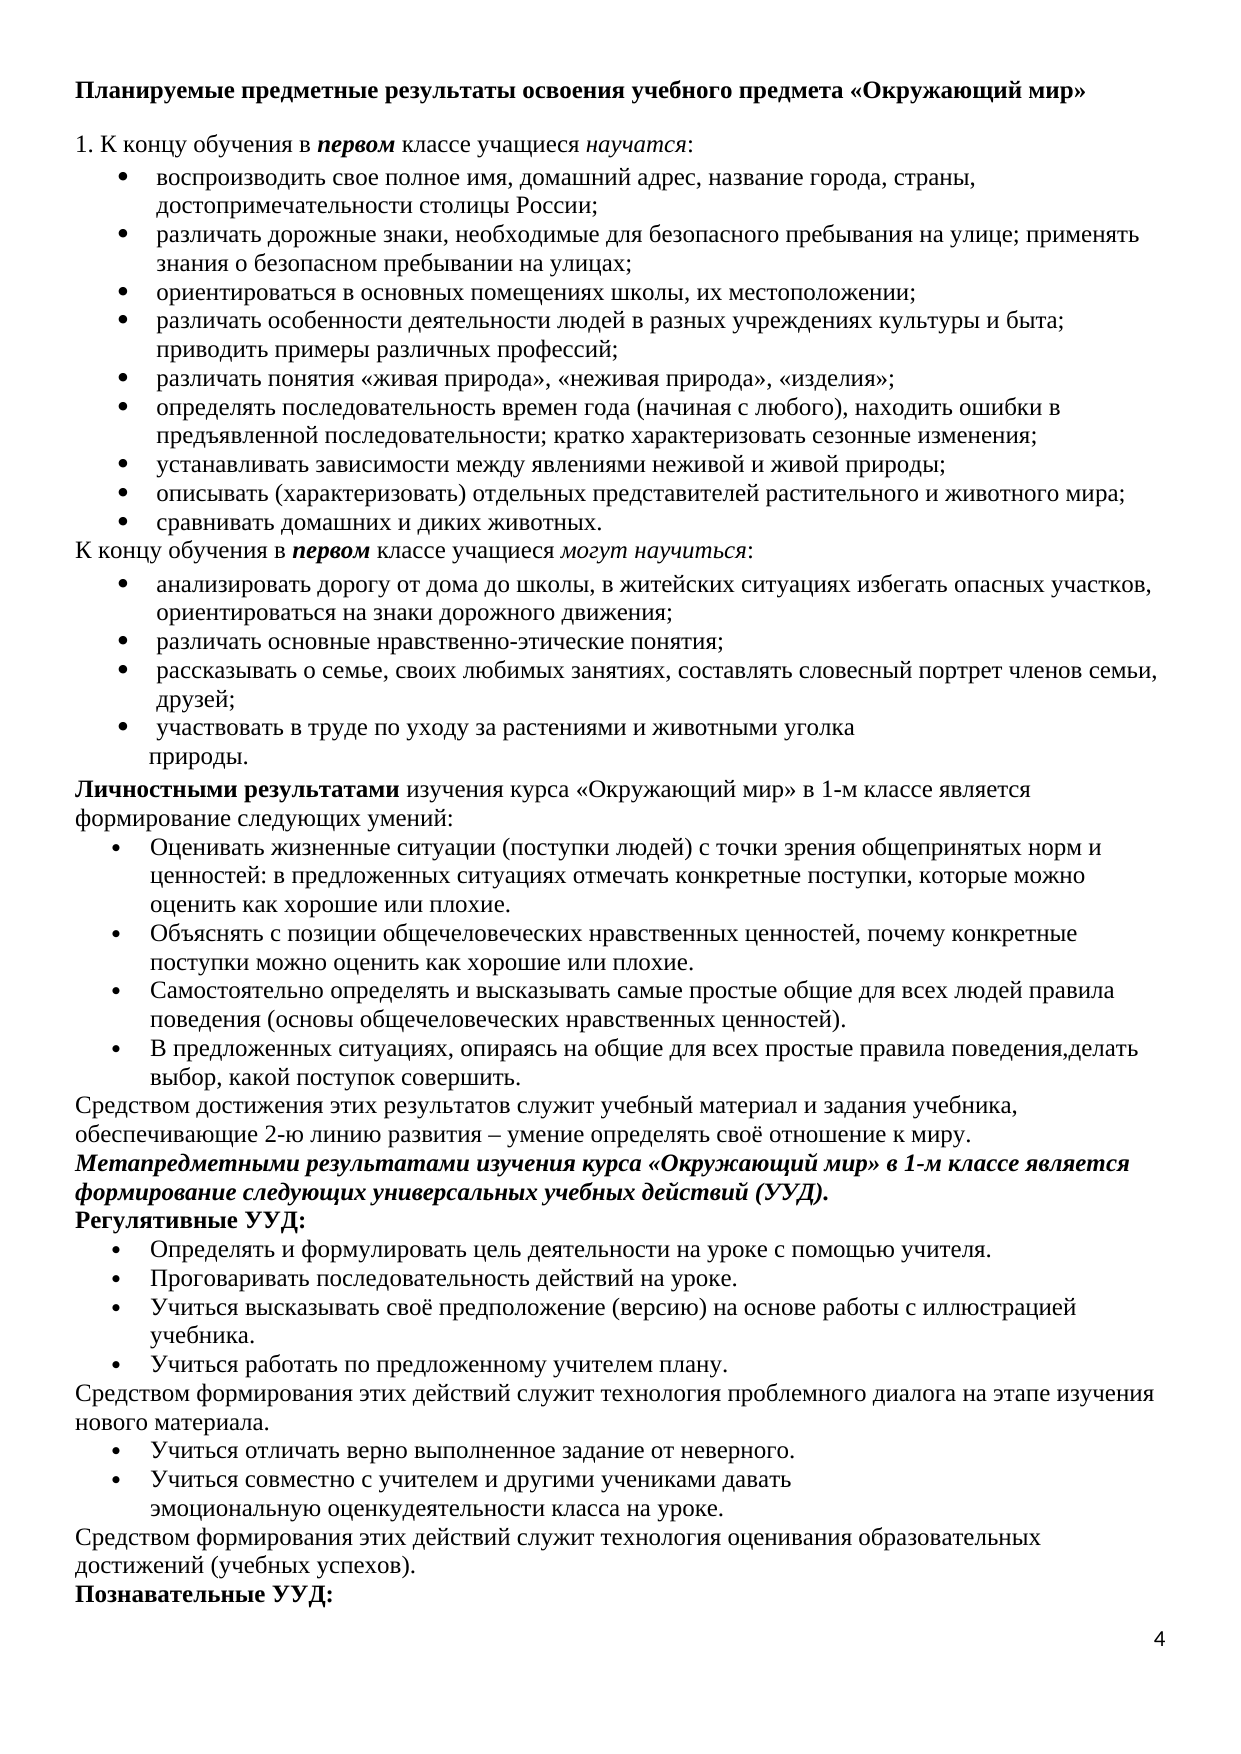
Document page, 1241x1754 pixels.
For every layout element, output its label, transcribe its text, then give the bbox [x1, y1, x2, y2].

text Средством формирования этих действий служит технология оценивания образовательных достижений (учебных успехов). [75, 1522, 1165, 1579]
list Учиться работать по предложенному учителем плану. [112, 1349, 1165, 1378]
list Объяснять с позиции общечеловеческих нравственных ценностей, почему конкретные поступки можно оценить как хорошие или плохие. [112, 918, 1165, 975]
list различать основные нравственно-этические понятия; [119, 626, 1165, 655]
list Учиться высказывать своё предположение (версию) на основе работы с иллюстрацией учебника. [112, 1292, 1165, 1349]
text Личностными результатами изучения курса «Окружающий мир» в 1-м классе является формирование следующих умений: [75, 774, 1165, 832]
list участвовать в труде по уходу за растениями и животными уголка [119, 712, 1165, 741]
list различать дорожные знаки, необходимые для безопасного пребывания на улице; применять знания о безопасном пребывании на улицах; [119, 219, 1165, 277]
text Средством достижения этих результатов служит учебный материал и задания учебника, обеспечивающие 2-ю линию развития – умение определять своё отношение к миру. [75, 1090, 1165, 1148]
list ориентироваться в основных помещениях школы, их местоположении; [119, 277, 1165, 306]
text Регулятивные УУД: [75, 1205, 1165, 1234]
list Учиться совместно с учителем и другими учениками давать эмоциональную оценкудеятельности класса на уроке. [112, 1464, 1165, 1522]
text Средством формирования этих действий служит технология проблемного диалога на этапе изучения нового материала. [75, 1378, 1165, 1435]
list воспроизводить свое полное имя, домашний адрес, название города, страны, достопримечательности столицы России; [119, 162, 1165, 219]
list определять последовательность времен года (начиная с любого), находить ошибки в предъявленной последовательности; кратко характеризовать сезонные изменения; [119, 392, 1165, 449]
list рассказывать о семье, своих любимых занятиях, составлять словесный портрет членов семьи, друзей; [119, 655, 1165, 712]
text природы. [75, 741, 1165, 770]
list Самостоятельно определять и высказывать самые простые общие для всех людей правила поведения (основы общечеловеческих нравственных ценностей). [112, 975, 1165, 1033]
text Планируемые предметные результаты освоения учебного предмета «Окружающий мир» [75, 75, 1165, 104]
text Метапредметными результатами изучения курса «Окружающий мир» в 1-м классе является формирование следующих универсальных учебных действий (УУД). [75, 1148, 1165, 1205]
list анализировать дорогу от дома до школы, в житейских ситуациях избегать опасных участков, ориентироваться на знаки дорожного движения; [119, 569, 1165, 626]
list описывать (характеризовать) отдельных представителей растительного и животного мира; [119, 478, 1165, 507]
list различать особенности деятельности людей в разных учреждениях культуры и быта; приводить примеры различных профессий; [119, 306, 1165, 363]
list сравнивать домашних и диких животных. [119, 507, 1165, 536]
list Проговаривать последовательность действий на уроке. [112, 1263, 1165, 1292]
list Учиться отличать верно выполненное задание от неверного. [112, 1435, 1165, 1464]
list различать понятия «живая природа», «неживая природа», «изделия»; [119, 363, 1165, 392]
text К концу обучения в первом классе учащиеся могут научиться: [75, 536, 1165, 564]
list В предложенных ситуациях, опираясь на общие для всех простые правила поведения,делать выбор, какой поступок совершить. [112, 1033, 1165, 1090]
list Определять и формулировать цель деятельности на уроке с помощью учителя. [112, 1234, 1165, 1263]
text Познавательные УУД: [75, 1579, 1165, 1608]
list Оценивать жизненные ситуации (поступки людей) с точки зрения общепринятых норм и ценностей: в предложенных ситуациях отмечать конкретные поступки, которые можно оценить как хорошие или плохие. [112, 832, 1165, 918]
list устанавливать зависимости между явлениями неживой и живой природы; [119, 449, 1165, 478]
text 1. К концу обучения в первом классе учащиеся научатся: [75, 129, 1165, 158]
